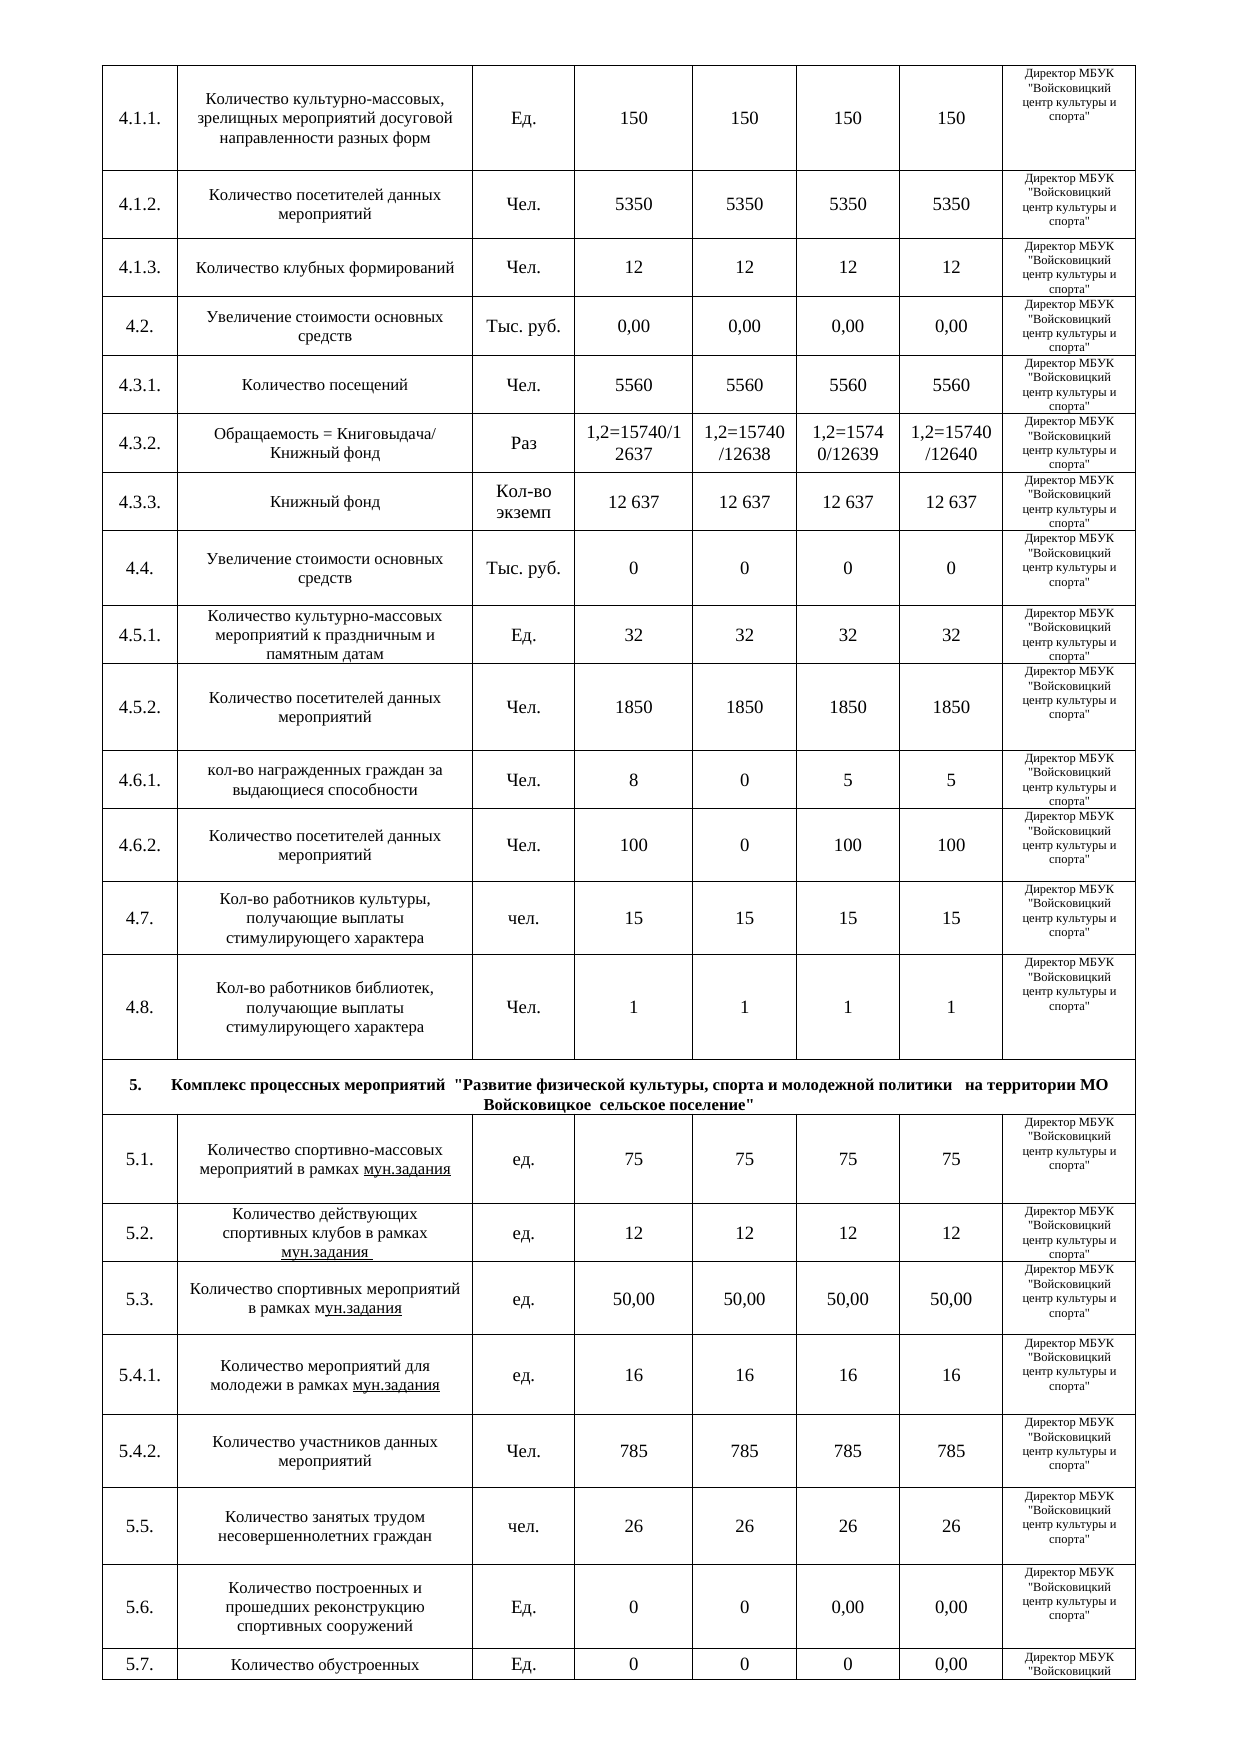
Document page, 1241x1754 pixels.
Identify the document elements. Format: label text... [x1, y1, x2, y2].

table_cell 0,00 [797, 297, 899, 354]
table_cell Количество клубных формирований [178, 239, 472, 296]
table_cell Директор МБУК "Войсковицкий центр культуры и спорта" [1003, 473, 1135, 530]
table_cell 150 [575, 66, 692, 170]
table_cell 26 [575, 1488, 692, 1564]
table_cell 5.1. [103, 1115, 177, 1203]
table_cell 1 [575, 955, 692, 1059]
table_cell Директор МБУК "Войсковицкий центр культуры и спорта" [1003, 1262, 1135, 1334]
table_cell 12 [900, 239, 1002, 296]
table_cell 785 [797, 1415, 899, 1487]
table_cell 4.2. [103, 297, 177, 354]
table_cell ед. [473, 1335, 574, 1414]
table_cell 50,00 [797, 1262, 899, 1334]
table_cell Директор МБУК "Войсковицкий центр культуры и спорта" [1003, 66, 1135, 170]
table_cell Количество действующих спортивных клубов в рамках мун.задания [178, 1204, 472, 1261]
table_cell 50,00 [575, 1262, 692, 1334]
table_cell Чел. [473, 664, 574, 749]
table_cell 5. Комплекс процессных мероприятий "Развитие физической культуры, спорта и молодежной политики на территории МО Войсковицкое сельское поселение" [103, 1060, 1135, 1113]
table_cell 32 [575, 606, 692, 663]
table_cell 0,00 [693, 297, 796, 354]
table_cell Директор МБУК "Войсковицкий центр культуры и спорта" [1003, 664, 1135, 749]
table_cell Количество спортивно-массовых мероприятий в рамках мун.задания [178, 1115, 472, 1203]
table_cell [178, 1649, 472, 1679]
table_cell Количество занятых трудом несовершеннолетних граждан [178, 1488, 472, 1564]
table_cell Количество посетителей данных мероприятий [178, 171, 472, 237]
table_cell 0 [693, 1649, 796, 1679]
table_cell 150 [900, 66, 1002, 170]
table_cell 5350 [900, 171, 1002, 237]
table_cell 50,00 [693, 1262, 796, 1334]
table_cell Количество построенных и прошедших реконструкцию спортивных сооружений [178, 1565, 472, 1648]
table_cell 75 [575, 1115, 692, 1203]
table_cell 5560 [575, 356, 692, 413]
table_cell ед. [473, 1262, 574, 1334]
table_cell Тыс. руб. [473, 531, 574, 604]
table_cell 15 [797, 882, 899, 954]
table_cell 785 [575, 1415, 692, 1487]
table_cell Директор МБУК "Войсковицкий центр культуры и спорта" [1003, 239, 1135, 296]
table_cell 8 [575, 751, 692, 808]
table_cell Чел. [473, 955, 574, 1059]
table_cell 1,2=15740/12637 [575, 414, 692, 472]
table_cell 4.3.2. [103, 414, 177, 472]
table_cell чел. [473, 882, 574, 954]
table_cell 5350 [797, 171, 899, 237]
table_cell Директор МБУК "Войсковицкий центр культуры и спорта" [1003, 414, 1135, 472]
table_cell Директор МБУК "Войсковицкий центр культуры и спорта" [1003, 1115, 1135, 1203]
table_cell 0 [797, 1649, 899, 1679]
table_cell 26 [900, 1488, 1002, 1564]
table_cell Чел. [473, 751, 574, 808]
table_cell 16 [575, 1335, 692, 1414]
table_cell Увеличение стоимости основных средств [178, 531, 472, 604]
table_cell 12 637 [900, 473, 1002, 530]
table_cell 5 [900, 751, 1002, 808]
table_cell 4.5.2. [103, 664, 177, 749]
table_cell 1850 [693, 664, 796, 749]
table_cell 5.3. [103, 1262, 177, 1334]
table_cell 12 [797, 1204, 899, 1261]
table_cell 0,00 [575, 297, 692, 354]
table_cell 4.3.1. [103, 356, 177, 413]
table_cell 75 [900, 1115, 1002, 1203]
table_cell 12 [693, 1204, 796, 1261]
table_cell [1003, 1565, 1135, 1648]
table_cell 0 [693, 751, 796, 808]
table_cell 4.1.3. [103, 239, 177, 296]
table_cell 1850 [575, 664, 692, 749]
table_cell 4.6.1. [103, 751, 177, 808]
table_cell Чел. [473, 239, 574, 296]
table_cell 5560 [797, 356, 899, 413]
table_cell 100 [900, 809, 1002, 881]
table_cell Количество участников данных мероприятий [178, 1415, 472, 1487]
table_cell 1,2=15740/12638 [693, 414, 796, 472]
table_cell Количество спортивных мероприятий в рамках мун.задания [178, 1262, 472, 1334]
table_cell 16 [797, 1335, 899, 1414]
table_cell 4.5.1. [103, 606, 177, 663]
table_cell Директор МБУК "Войсковицкий центр культуры и спорта" [1003, 171, 1135, 237]
table_cell 16 [900, 1335, 1002, 1414]
table_cell 15 [900, 882, 1002, 954]
table_cell Директор МБУК "Войсковицкий центр культуры и спорта" [1003, 606, 1135, 663]
table_cell Директор МБУК "Войсковицкий центр культуры и спорта" [1003, 1335, 1135, 1414]
table_cell Количество посещений [178, 356, 472, 413]
table_cell 0,00 [900, 1565, 1002, 1648]
table_cell Директор МБУК "Войсковицкий центр культуры и спорта" [1003, 751, 1135, 808]
table_cell 0 [900, 531, 1002, 604]
table_cell Кол-во экземп [473, 473, 574, 530]
table_cell 150 [797, 66, 899, 170]
table_cell Тыс. руб. [473, 297, 574, 354]
table_cell 16 [693, 1335, 796, 1414]
table_cell 1 [797, 955, 899, 1059]
table_cell ед. [473, 1115, 574, 1203]
table_cell 1,2=15740/12639 [797, 414, 899, 472]
table_cell 4.7. [103, 882, 177, 954]
table_cell Чел. [473, 1415, 574, 1487]
table_cell 32 [797, 606, 899, 663]
table_cell Директор МБУК "Войсковицкий центр культуры и спорта" [1003, 356, 1135, 413]
table_cell 26 [693, 1488, 796, 1564]
table_cell 0,00 [900, 297, 1002, 354]
table_cell 50,00 [900, 1262, 1002, 1334]
table_cell 0 [693, 809, 796, 881]
table_cell 12 [575, 239, 692, 296]
table_cell 0 [693, 531, 796, 604]
table_cell 0,00 [797, 1565, 899, 1648]
table_cell 12 637 [797, 473, 899, 530]
table_cell 5.2. [103, 1204, 177, 1261]
table_cell Количество мероприятий для молодежи в рамках мун.задания [178, 1335, 472, 1414]
table_cell 0 [575, 1649, 692, 1679]
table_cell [1003, 1649, 1135, 1679]
table_cell Ед. [473, 66, 574, 170]
table_cell 1850 [797, 664, 899, 749]
table_cell Директор МБУК "Войсковицкий центр культуры и спорта" [1003, 297, 1135, 354]
table_cell 5 [797, 751, 899, 808]
table_cell 5.7. [103, 1649, 177, 1679]
table_cell Директор МБУК "Войсковицкий центр культуры и спорта" [1003, 955, 1135, 1059]
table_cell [1003, 1488, 1135, 1564]
table_cell 32 [900, 606, 1002, 663]
table_cell Чел. [473, 809, 574, 881]
table_cell Директор МБУК "Войсковицкий центр культуры и спорта" [1003, 1204, 1135, 1261]
table_cell кол-во награжденных граждан за выдающиеся способности [178, 751, 472, 808]
table_cell 785 [693, 1415, 796, 1487]
table_cell 32 [693, 606, 796, 663]
table_cell Увеличение стоимости основных средств [178, 297, 472, 354]
table_cell 0 [797, 531, 899, 604]
table_cell 5560 [900, 356, 1002, 413]
table_cell 4.1.2. [103, 171, 177, 237]
table_cell Кол-во работников культуры, получающие выплаты стимулирующего характера [178, 882, 472, 954]
table_cell 5.4.2. [103, 1415, 177, 1487]
table_cell 15 [693, 882, 796, 954]
table_cell 75 [797, 1115, 899, 1203]
table_cell чел. [473, 1488, 574, 1564]
table_cell 0 [693, 1565, 796, 1648]
table_cell 4.8. [103, 955, 177, 1059]
table_cell 0 [575, 1565, 692, 1648]
table_cell 12 [575, 1204, 692, 1261]
table_cell 0 [575, 531, 692, 604]
table_cell Ед. [473, 606, 574, 663]
table_cell 0,00 [900, 1649, 1002, 1679]
table_cell Количество посетителей данных мероприятий [178, 664, 472, 749]
table_cell 1850 [900, 664, 1002, 749]
table_cell 4.3.3. [103, 473, 177, 530]
table_cell Количество посетителей данных мероприятий [178, 809, 472, 881]
table_cell Количество культурно-массовых мероприятий к праздничным и памятным датам [178, 606, 472, 663]
table_cell Директор МБУК "Войсковицкий центр культуры и спорта" [1003, 1415, 1135, 1487]
table_cell 1,2=15740/12640 [900, 414, 1002, 472]
table_cell 1 [693, 955, 796, 1059]
table_cell 100 [797, 809, 899, 881]
table_cell 26 [797, 1488, 899, 1564]
table_cell 5.6. [103, 1565, 177, 1648]
table_cell Книжный фонд [178, 473, 472, 530]
table_cell 1 [900, 955, 1002, 1059]
table_cell 5560 [693, 356, 796, 413]
table_cell Чел. [473, 356, 574, 413]
table_cell 5350 [693, 171, 796, 237]
table_cell 15 [575, 882, 692, 954]
table_cell Чел. [473, 171, 574, 237]
table_cell 75 [693, 1115, 796, 1203]
table_cell Директор МБУК "Войсковицкий центр культуры и спорта" [1003, 531, 1135, 604]
table_cell 785 [900, 1415, 1002, 1487]
table_cell Директор МБУК "Войсковицкий центр культуры и спорта" [1003, 809, 1135, 881]
table_cell 12 [900, 1204, 1002, 1261]
table_cell Количество культурно-массовых, зрелищных мероприятий досуговой направленности разных форм [178, 66, 472, 170]
table_cell Ед. [473, 1565, 574, 1648]
table_cell 150 [693, 66, 796, 170]
table_cell ед. [473, 1204, 574, 1261]
table_cell 5.4.1. [103, 1335, 177, 1414]
table_cell 12 [693, 239, 796, 296]
table_cell 12 [797, 239, 899, 296]
table_cell 5350 [575, 171, 692, 237]
table_cell 4.4. [103, 531, 177, 604]
table_cell 4.6.2. [103, 809, 177, 881]
table_cell 5.5. [103, 1488, 177, 1564]
table_cell 4.1.1. [103, 66, 177, 170]
table_cell 12 637 [693, 473, 796, 530]
table_cell Обращаемость = Книговыдача/ Книжный фонд [178, 414, 472, 472]
table_cell Кол-во работников библиотек, получающие выплаты стимулирующего характера [178, 955, 472, 1059]
table_cell Директор МБУК "Войсковицкий центр культуры и спорта" [1003, 882, 1135, 954]
table_cell Ед. [473, 1649, 574, 1679]
table_cell 12 637 [575, 473, 692, 530]
table_cell 100 [575, 809, 692, 881]
table_cell Раз [473, 414, 574, 472]
